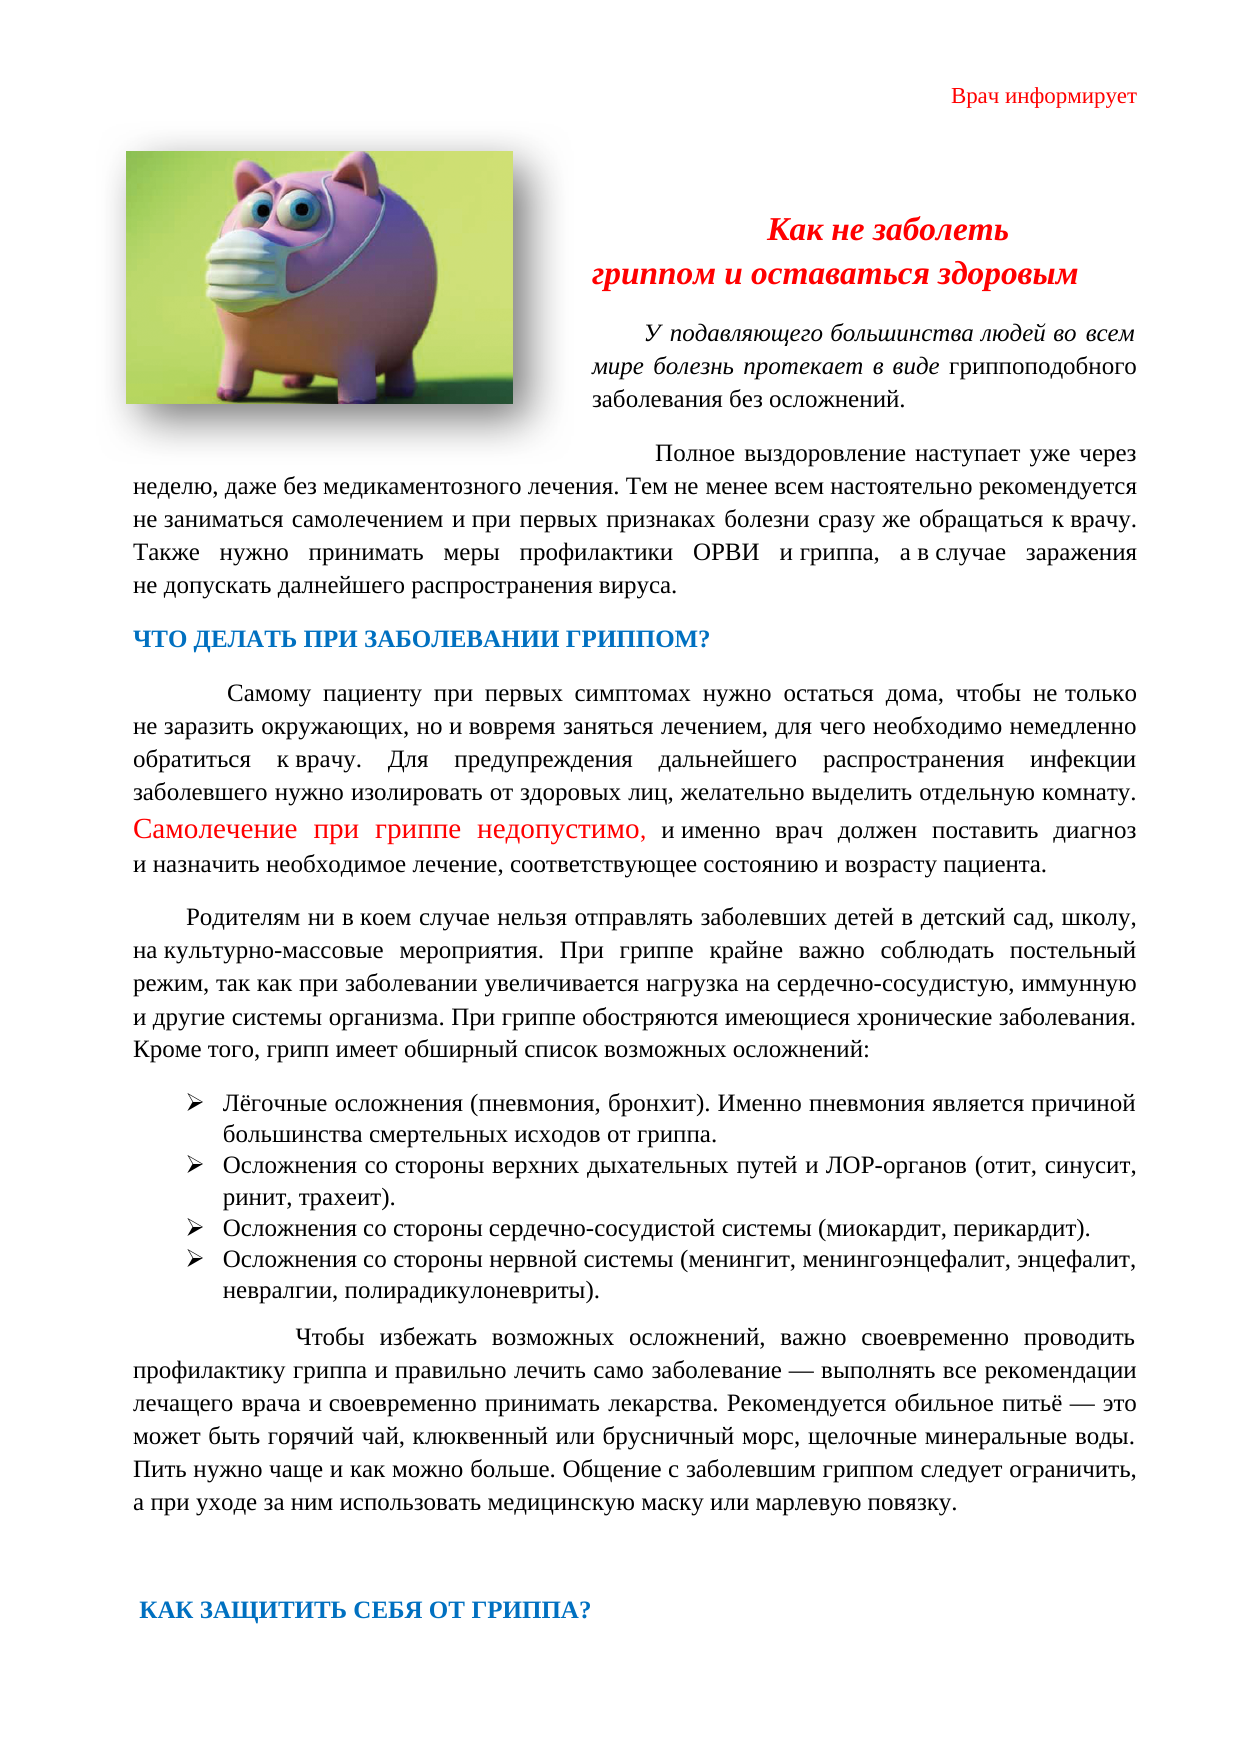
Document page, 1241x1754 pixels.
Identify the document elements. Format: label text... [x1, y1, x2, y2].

list Лёгочные осложнения (пневмония, бронхит). Именно пневмония является причиной большинства смертельных исходов от гриппа. [185, 1088, 1137, 1148]
text ЧТО ДЕЛАТЬ ПРИ ЗАБОЛЕВАНИИ ГРИППОМ? [133, 624, 1137, 653]
text Врач информирует [133, 83, 1137, 109]
text У подавляющего большинства людей во всем мире болезнь протекает в виде гриппоподобного заболевания без осложнений. [558, 318, 1137, 413]
text Чтобы избежать возможных осложнений, важно своевременно проводить профилактику гриппа и правильно лечить само заболевание — выполнять все рекомендации лечащего врача и своевременно принимать лекарства. Рекомендуется обильное питьё — это может быть горячий чай, клюквенный или брусничный морс, щелочные минеральные воды. Пить нужно чаще и как можно больше. Общение с заболевшим гриппом следует ограничить, а при уходе за ним использовать медицинскую маску или марлевую повязку. [133, 1322, 1137, 1516]
text Самому пациенту при первых симптомах нужно остаться дома, чтобы не только не заразить окружающих, но и вовремя заняться лечением, для чего необходимо немедленно обратиться к врачу. Для предупреждения дальнейшего распространения инфекции заболевшего нужно изолировать от здоровых лиц, желательно выделить отдельную комнату. Самолечение при гриппе недопустимо, и именно врач должен поставить диагноз и назначить необходимое лечение, соответствующее состоянию и возрасту пациента. [133, 678, 1137, 877]
text Родителям ни в коем случае нельзя отправлять заболевших детей в детский сад, школу, на культурно-массовые мероприятия. При гриппе крайне важно соблюдать постельный режим, так как при заболевании увеличивается нагрузка на сердечно-сосудистую, иммунную и другие системы организма. При гриппе обостряются имеющиеся хронические заболевания. Кроме того, грипп имеет обширный список возможных осложнений: [133, 902, 1137, 1063]
list Осложнения со стороны нервной системы (менингит, менингоэнцефалит, энцефалит, невралгии, полирадикулоневриты). [185, 1244, 1137, 1303]
list Осложнения со стороны верхних дыхательных путей и ЛОР-органов (отит, синусит, ринит, трахеит). [185, 1151, 1137, 1210]
text Полное выздоровление наступает уже через неделю, даже без медикаментозного лечения. Тем не менее всем настоятельно рекомендуется не заниматься самолечением и при первых признаках болезни сразу же обращаться к врачу. Также нужно принимать меры профилактики ОРВИ и гриппа, а в случае заражения не допускать далнейшего распространения вируса. [133, 438, 1137, 599]
list Осложнения со стороны сердечно-сосудистой системы (миокардит, перикардит). [185, 1213, 1137, 1241]
text КАК ЗАЩИТИТЬ СЕБЯ ОТ ГРИППА? [133, 1595, 1137, 1624]
picture [126, 151, 513, 404]
text Как не заболеть гриппом и оставаться здоровым [562, 209, 1137, 292]
